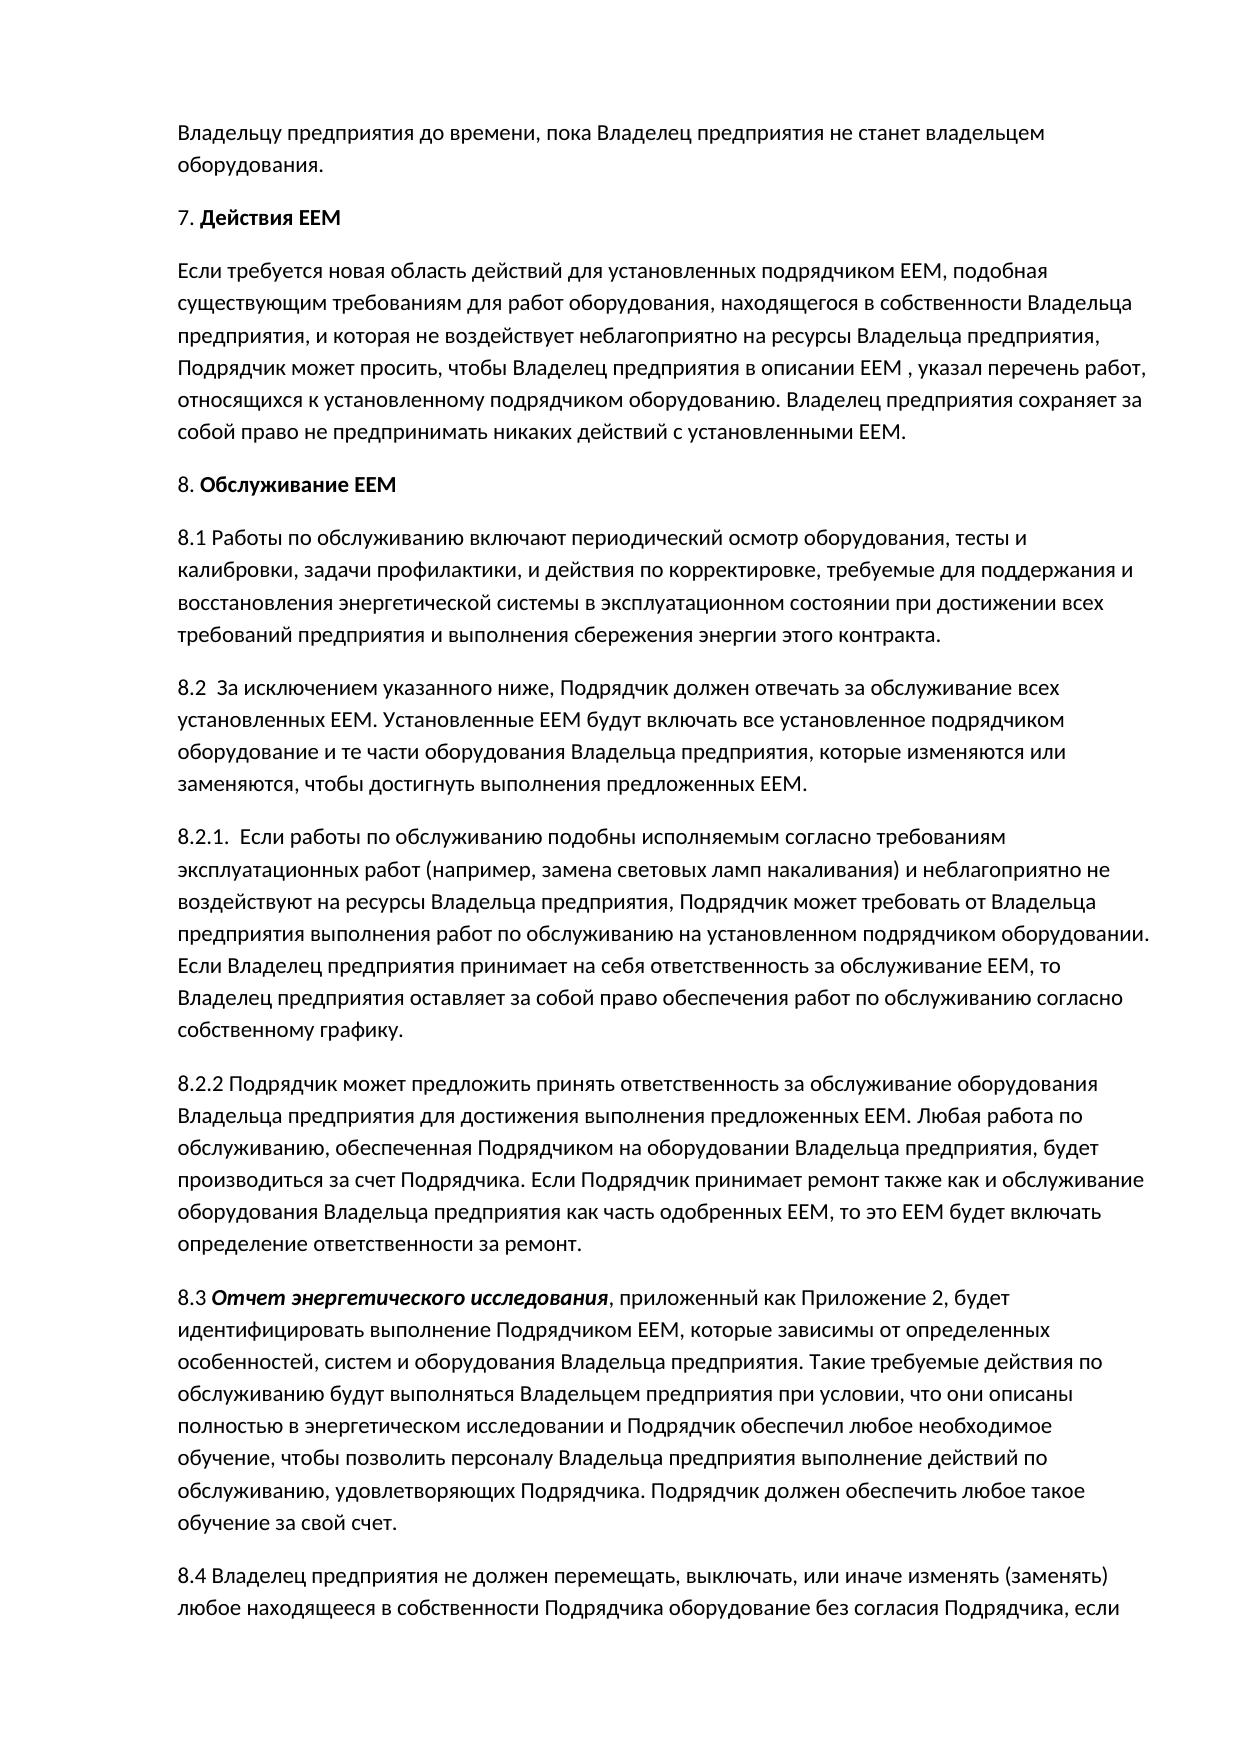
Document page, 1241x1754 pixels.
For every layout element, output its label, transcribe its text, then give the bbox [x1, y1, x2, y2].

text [177, 1561, 1152, 1621]
text Если требуется новая область действий для установленных подрядчиком EEM, подобная существующим требованиям для работ оборудования, находящегося в собственности Владельца предприятия, и которая не воздействует неблагоприятно на ресурсы Владельца предприятия, Подрядчик может просить, чтобы Владелец предприятия в описании EEM , указал перечень работ, относящихся к установленному подрядчиком оборудованию. Владелец предприятия сохраняет за собой право не предпринимать никаких действий с установленными EEM. [177, 256, 1152, 445]
text 7. Действия EEM [177, 203, 1152, 231]
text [177, 118, 1152, 178]
text 8.2.2 Подрядчик может предложить принять ответственность за обслуживание оборудования Владельца предприятия для достижения выполнения предложенных EEM. Любая работа по обслуживанию, обеспеченная Подрядчиком на оборудовании Владельца предприятия, будет производиться за счет Подрядчика. Если Подрядчик принимает ремонт также как и обслуживание оборудования Владельца предприятия как часть одобренных EEM, то это EEM будет включать определение ответственности за ремонт. [177, 1069, 1152, 1258]
text 8.1 Работы по обслуживанию включают периодический осмотр оборудования, тесты и калибровки, задачи профилактики, и действия по корректировке, требуемые для поддержания и восстановления энергетической системы в эксплуатационном состоянии при достижении всех требований предприятия и выполнения сбережения энергии этого контракта. [177, 523, 1152, 648]
text 8.2 За исключением указанного ниже, Подрядчик должен отвечать за обслуживание всех установленных EEM. Установленные EEM будут включать все установленное подрядчиком оборудование и те части оборудования Владельца предприятия, которые изменяются или заменяются, чтобы достигнуть выполнения предложенных EEM. [177, 673, 1152, 797]
text 8. Обслуживание EEM [177, 470, 1152, 498]
text 8.2.1. Если работы по обслуживанию подобны исполняемым согласно требованиям эксплуатационных работ (например, замена световых ламп накаливания) и неблагоприятно не воздействуют на ресурсы Владельца предприятия, Подрядчик может требовать от Владельца предприятия выполнения работ по обслуживанию на установленном подрядчиком оборудовании. Если Владелец предприятия принимает на себя ответственность за обслуживание EEM, то Владелец предприятия оставляет за собой право обеспечения работ по обслуживанию согласно собственному графику. [177, 822, 1152, 1044]
text 8.3 Отчет энергетического исследования, приложенный как Приложение 2, будет идентифицировать выполнение Подрядчиком EEM, которые зависимы от определенных особенностей, систем и оборудования Владельца предприятия. Такие требуемые действия по обслуживанию будут выполняться Владельцем предприятия при условии, что они описаны полностью в энергетическом исследовании и Подрядчик обеспечил любое необходимое обучение, чтобы позволить персоналу Владельца предприятия выполнение действий по обслуживанию, удовлетворяющих Подрядчика. Подрядчик должен обеспечить любое такое обучение за свой счет. [177, 1283, 1152, 1536]
